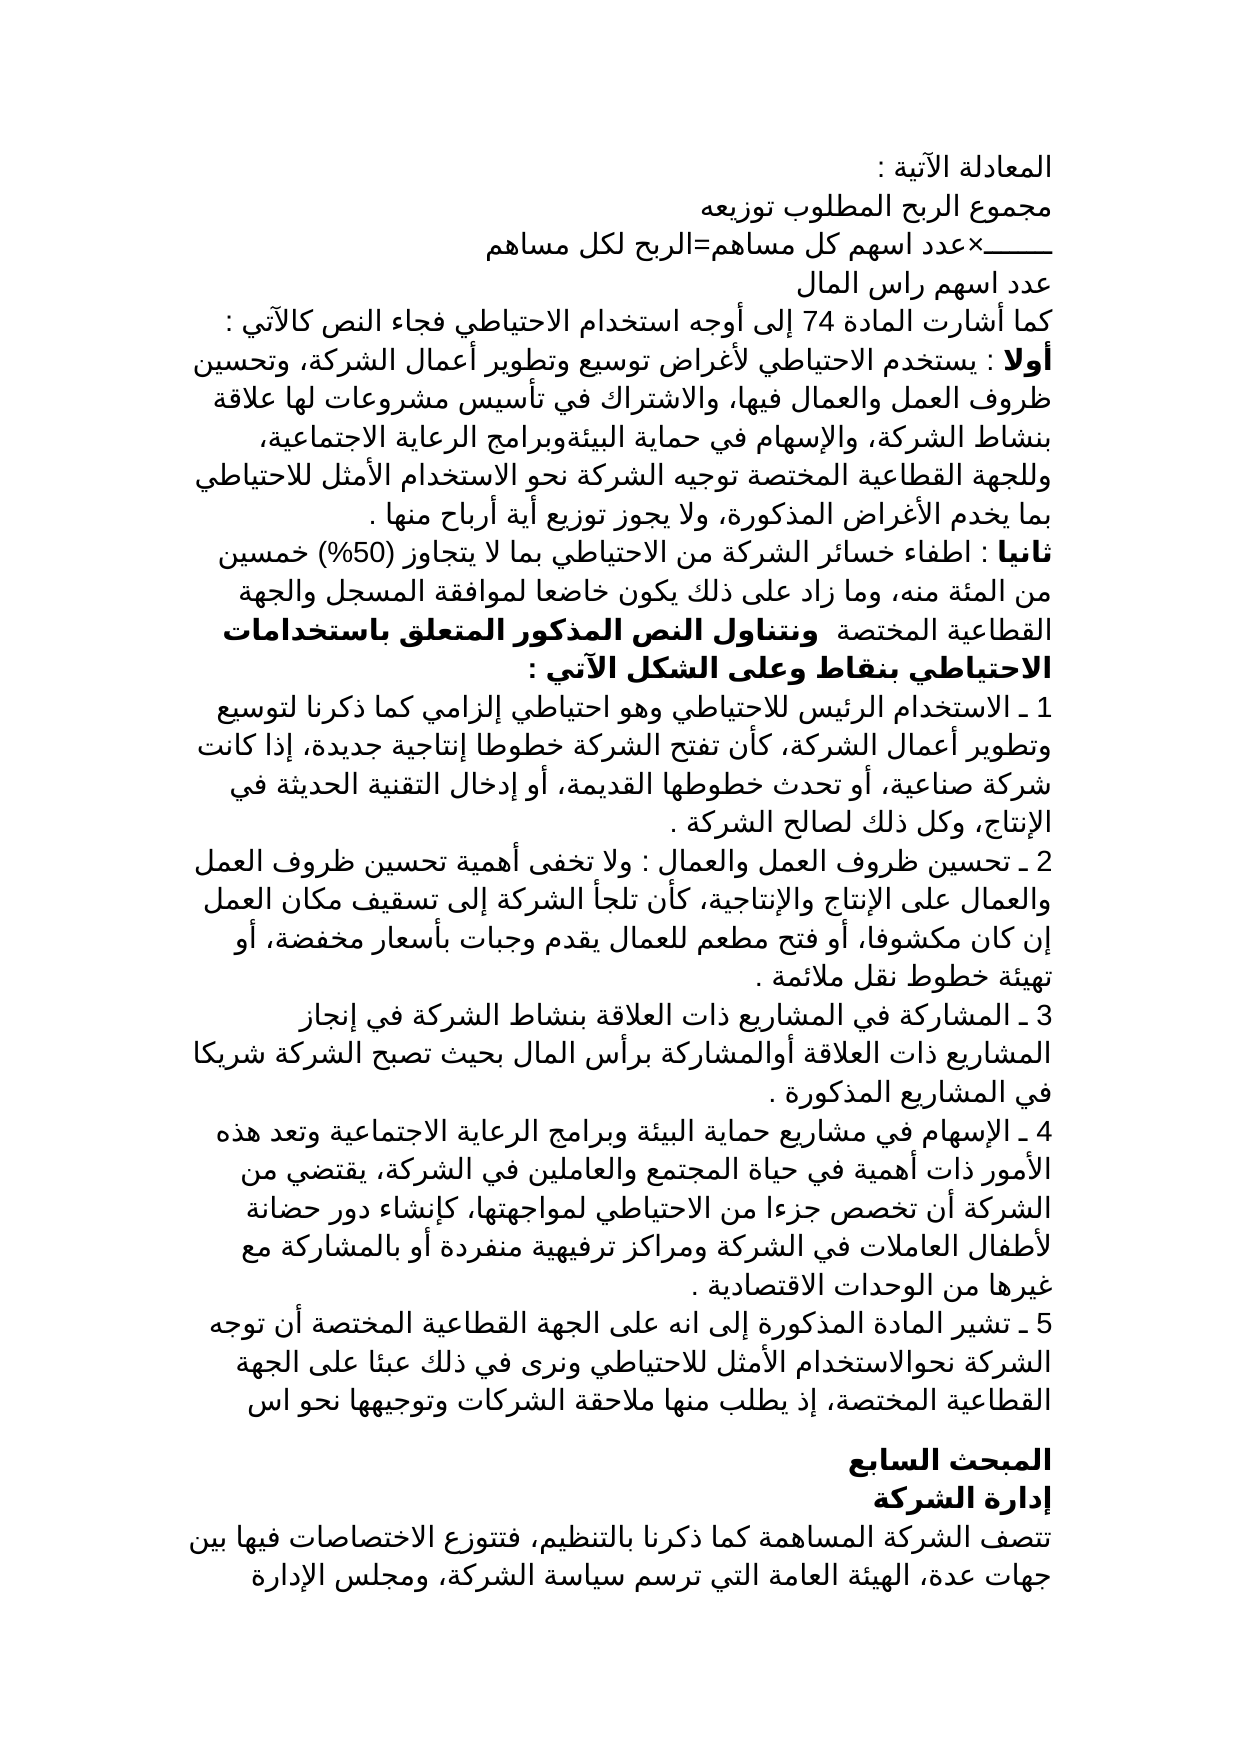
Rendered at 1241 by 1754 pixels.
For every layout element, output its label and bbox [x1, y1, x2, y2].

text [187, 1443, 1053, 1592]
text [187, 150, 1053, 1417]
